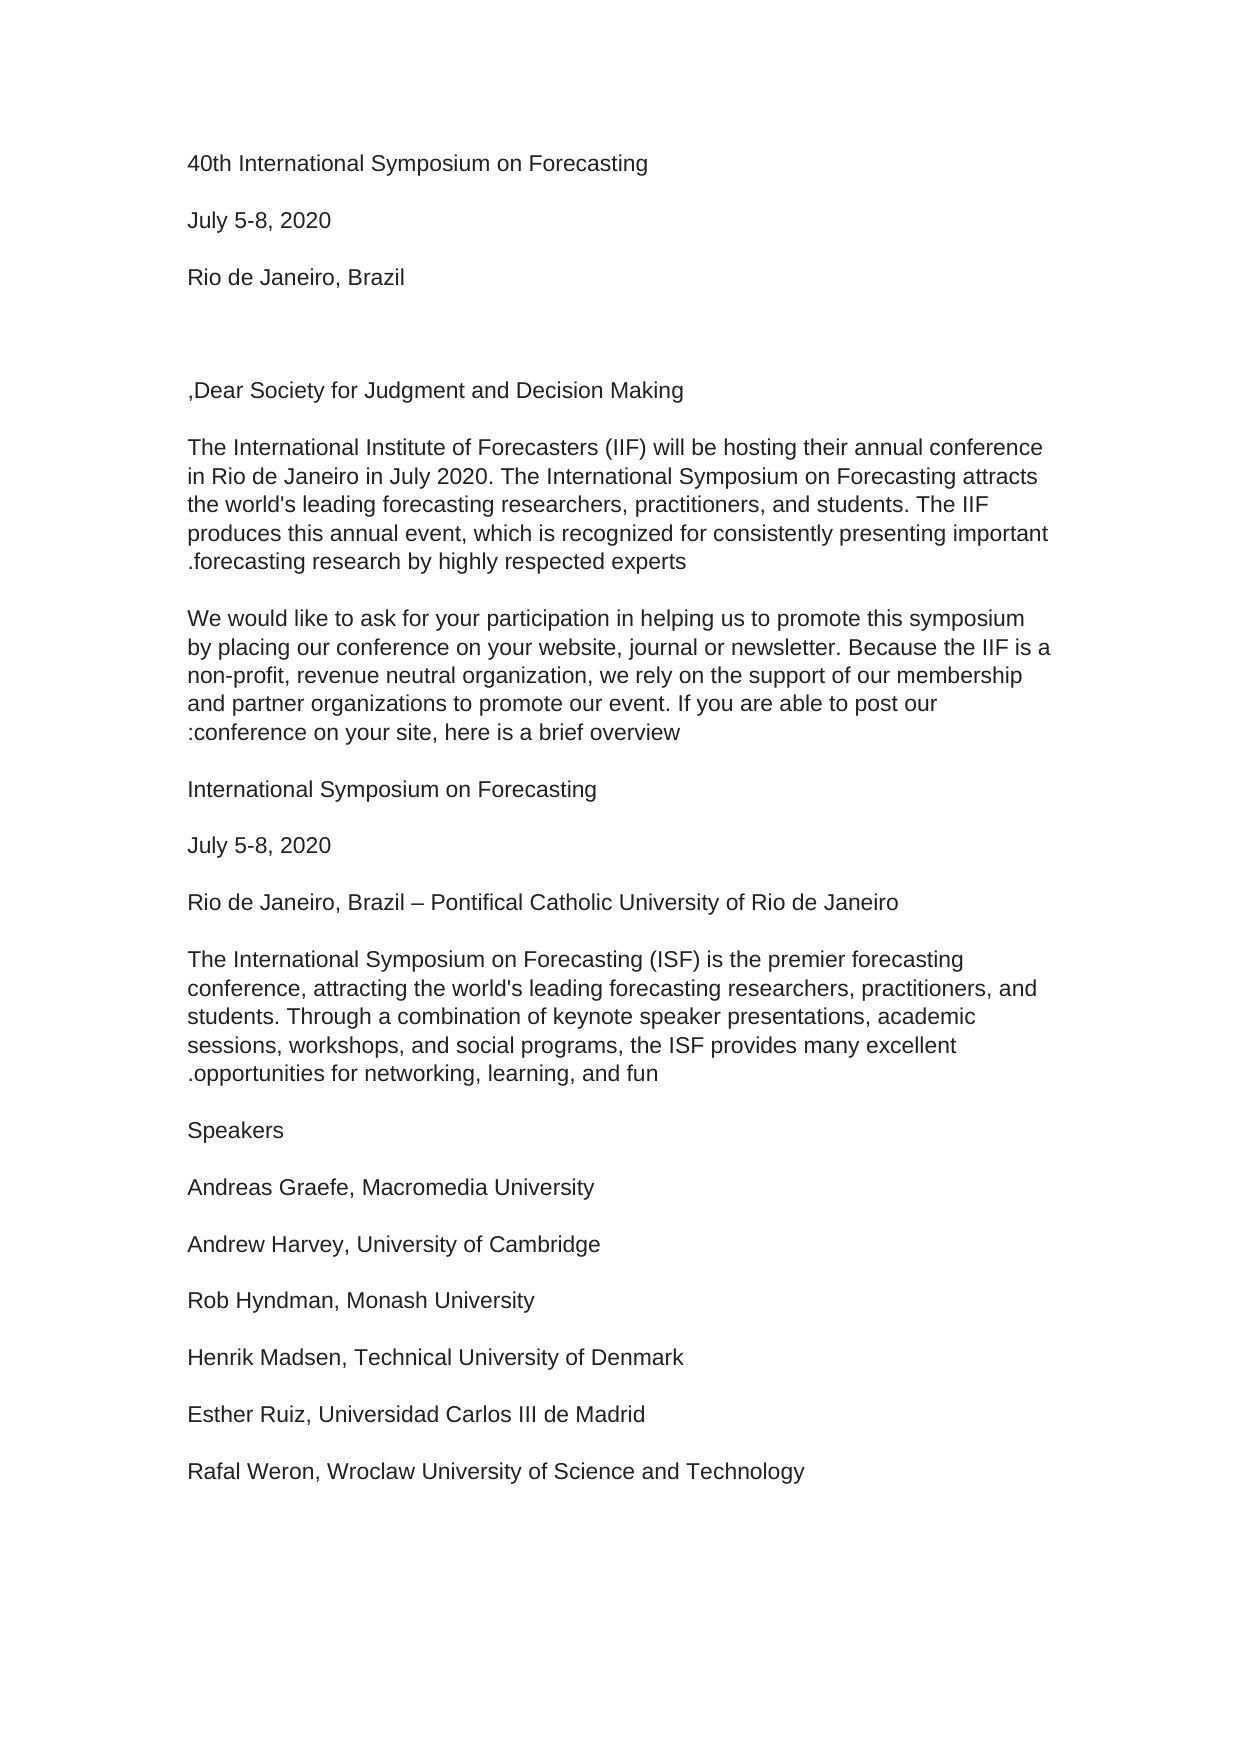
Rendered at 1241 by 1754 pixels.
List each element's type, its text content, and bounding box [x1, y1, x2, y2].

text 40th International Symposium on Forecasting July 5-8, 2020 Rio de Janeiro, Brazil Dear Society for Judgment and Decision Making, The International Institute of Forecasters (IIF) will be hosting their annual conference in Rio de Janeiro in July 2020. The International Symposium on Forecasting attracts the world's leading forecasting researchers, practitioners, and students. The IIF produces this annual event, which is recognized for consistently presenting important forecasting research by highly respected experts. We would like to ask for your participation in helping us to promote this symposium by placing our conference on your website, journal or newsletter. Because the IIF is a non-profit, revenue neutral organization, we rely on the support of our membership and partner organizations to promote our event. If you are able to post our conference on your site, here is a brief overview: International Symposium on Forecasting July 5-8, 2020 Rio de Janeiro, Brazil – Pontifical Catholic University of Rio de Janeiro The International Symposium on Forecasting (ISF) is the premier forecasting conference, attracting the world's leading forecasting researchers, practitioners, and students. Through a combination of keynote speaker presentations, academic sessions, workshops, and social programs, the ISF provides many excellent opportunities for networking, learning, and fun. Speakers Andreas Graefe, Macromedia University Andrew Harvey, University of Cambridge Rob Hyndman, Monash University Henrik Madsen, Technical University of Denmark Esther Ruiz, Universidad Carlos III de Madrid Rafal Weron, Wroclaw University of Science and Technology [187, 150, 1053, 1543]
